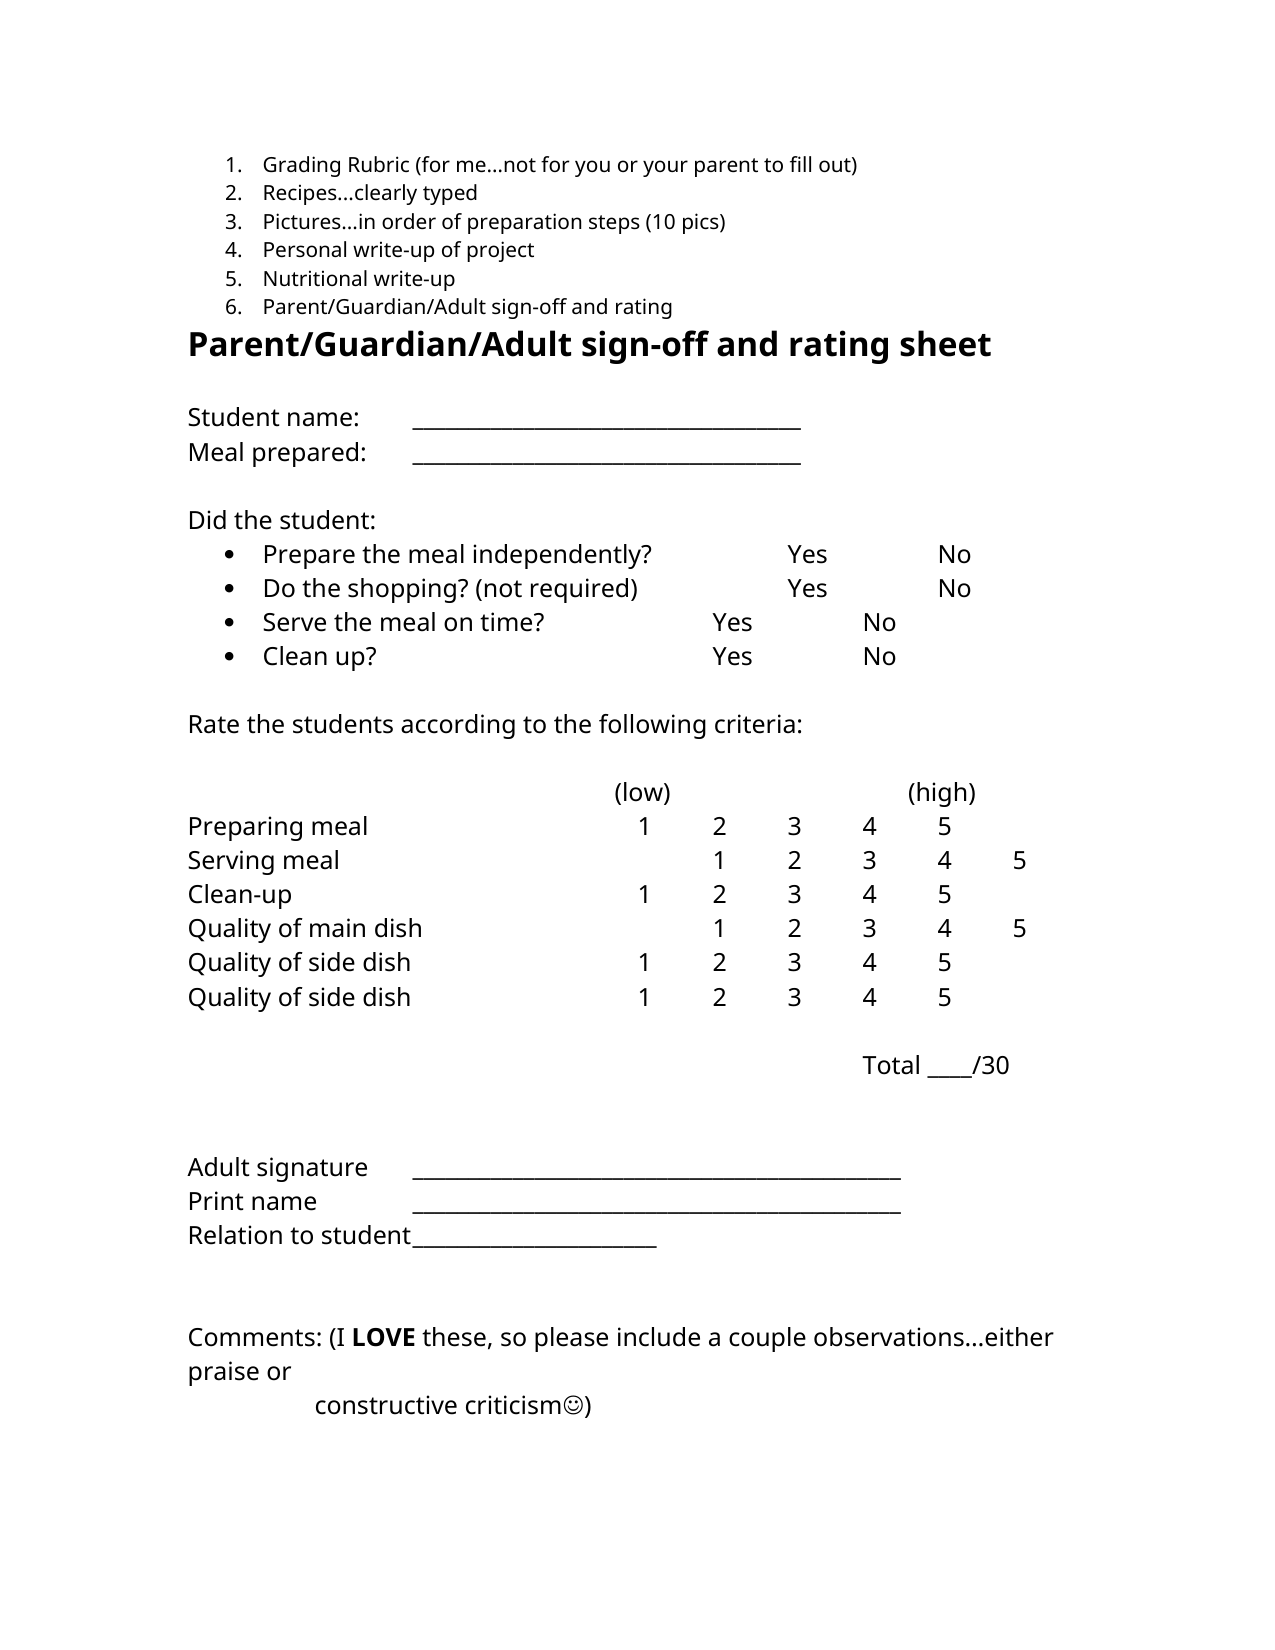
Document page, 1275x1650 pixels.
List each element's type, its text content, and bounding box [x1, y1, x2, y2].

list Prepare the meal independently? Yes No [225, 536, 1087, 570]
list Recipes...clearly typed [225, 178, 1087, 207]
text Comments: (I LOVE these, so please include a couple observations…either praise or [187, 1320, 1087, 1388]
list Nutritional write-up [225, 264, 1087, 292]
text Meal prepared: ___________________________________ [187, 434, 1087, 468]
text Total ____/30 [187, 1047, 1087, 1081]
text constructive criticism) [262, 1388, 1087, 1422]
text Preparing meal 1 2 3 4 5 [187, 809, 1087, 843]
text Print name ____________________________________________ [187, 1183, 1087, 1218]
list Serve the meal on time? Yes No [225, 604, 1087, 638]
list Clean up? Yes No [225, 638, 1087, 673]
text Clean-up 1 2 3 4 5 [187, 877, 1087, 911]
text Did the student: [187, 502, 1087, 536]
text Relation to student ______________________ [187, 1218, 1087, 1252]
text Quality of side dish 1 2 3 4 5 [187, 979, 1087, 1013]
list Personal write-up of project [225, 235, 1087, 264]
text Quality of side dish 1 2 3 4 5 [187, 945, 1087, 979]
text Adult signature ____________________________________________ [187, 1149, 1087, 1183]
text Student name: ___________________________________ [187, 400, 1087, 434]
text (low) (high) [187, 775, 1087, 809]
text Serving meal 1 2 3 4 5 [187, 843, 1087, 877]
list Do the shopping? (not required) Yes No [225, 570, 1087, 604]
list Parent/Guardian/Adult sign-off and rating [225, 292, 1087, 321]
text Parent/Guardian/Adult sign-off and rating sheet [187, 321, 1087, 366]
text Quality of main dish 1 2 3 4 5 [187, 911, 1087, 945]
text Rate the students according to the following criteria: [187, 707, 1087, 741]
list Pictures...in order of preparation steps (10 pics) [225, 207, 1087, 235]
list Grading Rubric (for me…not for you or your parent to fill out) [225, 150, 1087, 178]
